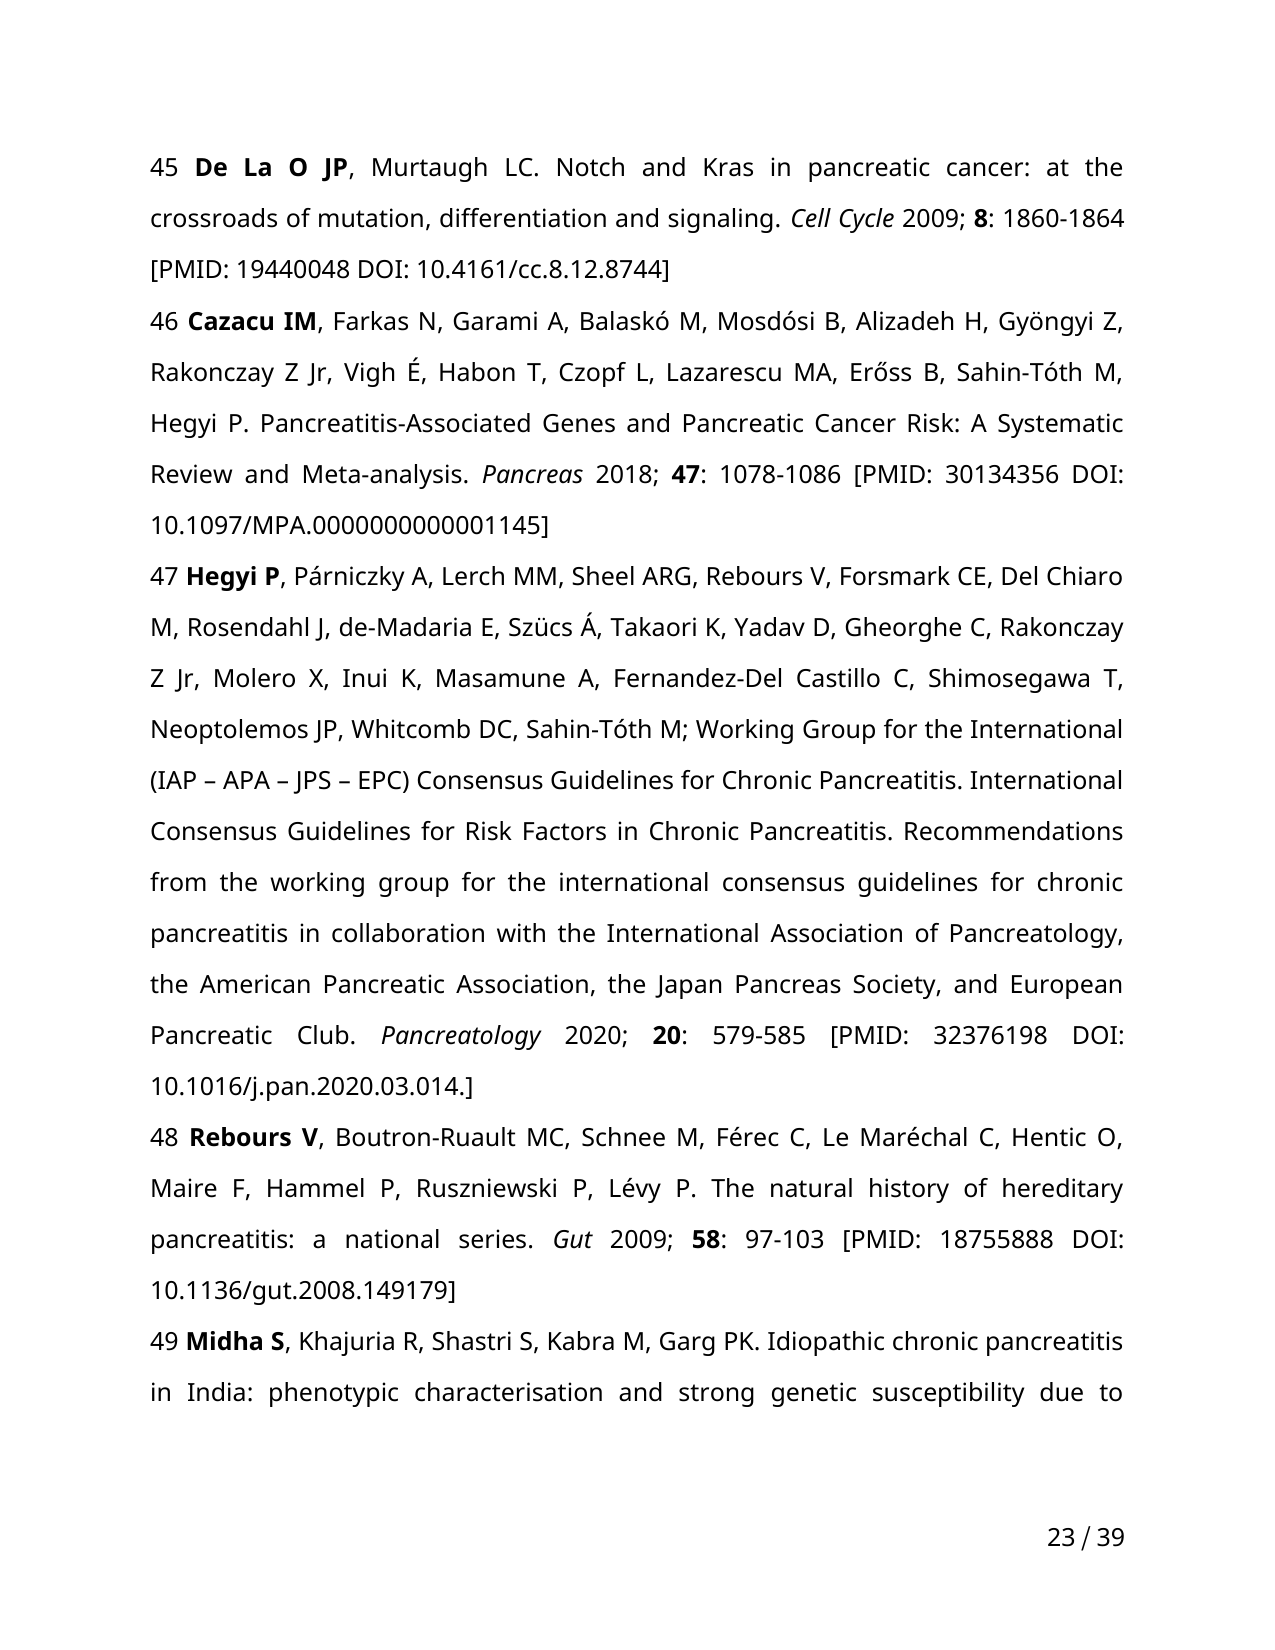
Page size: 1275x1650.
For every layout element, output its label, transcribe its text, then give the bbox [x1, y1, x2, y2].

text 47 Hegyi P, Párniczky A, Lerch MM, Sheel ARG, Rebours V, Forsmark CE, Del Chiaro M, Rosendahl J, de-Madaria E, Szücs Á, Takaori K, Yadav D, Gheorghe C, Rakonczay Z Jr, Molero X, Inui K, Masamune A, Fernandez-Del Castillo C, Shimosegawa T, Neoptolemos JP, Whitcomb DC, Sahin-Tóth M; Working Group for the International (IAP – APA – JPS – EPC) Consensus Guidelines for Chronic Pancreatitis. International Consensus Guidelines for Risk Factors in Chronic Pancreatitis. Recommendations from the working group for the international consensus guidelines for chronic pancreatitis in collaboration with the International Association of Pancreatology, the American Pancreatic Association, the Japan Pancreas Society, and European Pancreatic Club. Pancreatology 2020; 20: 579-585 [PMID: 32376198 DOI: 10.1016/j.pan.2020.03.014.] [150, 558, 1125, 1103]
text 45 De La O JP, Murtaugh LC. Notch and Kras in pancreatic cancer: at the crossroads of mutation, differentiation and signaling. Cell Cycle 2009; 8: 1860-1864 [PMID: 19440048 DOI: 10.4161/cc.8.12.8744] [150, 150, 1125, 286]
text 48 Rebours V, Boutron-Ruault MC, Schnee M, Férec C, Le Maréchal C, Hentic O, Maire F, Hammel P, Ruszniewski P, Lévy P. The natural history of hereditary pancreatitis: a national series. Gut 2009; 58: 97-103 [PMID: 18755888 DOI: 10.1136/gut.2008.149179] [150, 1120, 1125, 1307]
text 46 Cazacu IM, Farkas N, Garami A, Balaskó M, Mosdósi B, Alizadeh H, Gyöngyi Z, Rakonczay Z Jr, Vigh É, Habon T, Czopf L, Lazarescu MA, Erőss B, Sahin-Tóth M, Hegyi P. Pancreatitis-Associated Genes and Pancreatic Cancer Risk: A Systematic Review and Meta-analysis. Pancreas 2018; 47: 1078-1086 [PMID: 30134356 DOI: 10.1097/MPA.0000000000001145] [150, 303, 1125, 541]
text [150, 1324, 1125, 1409]
